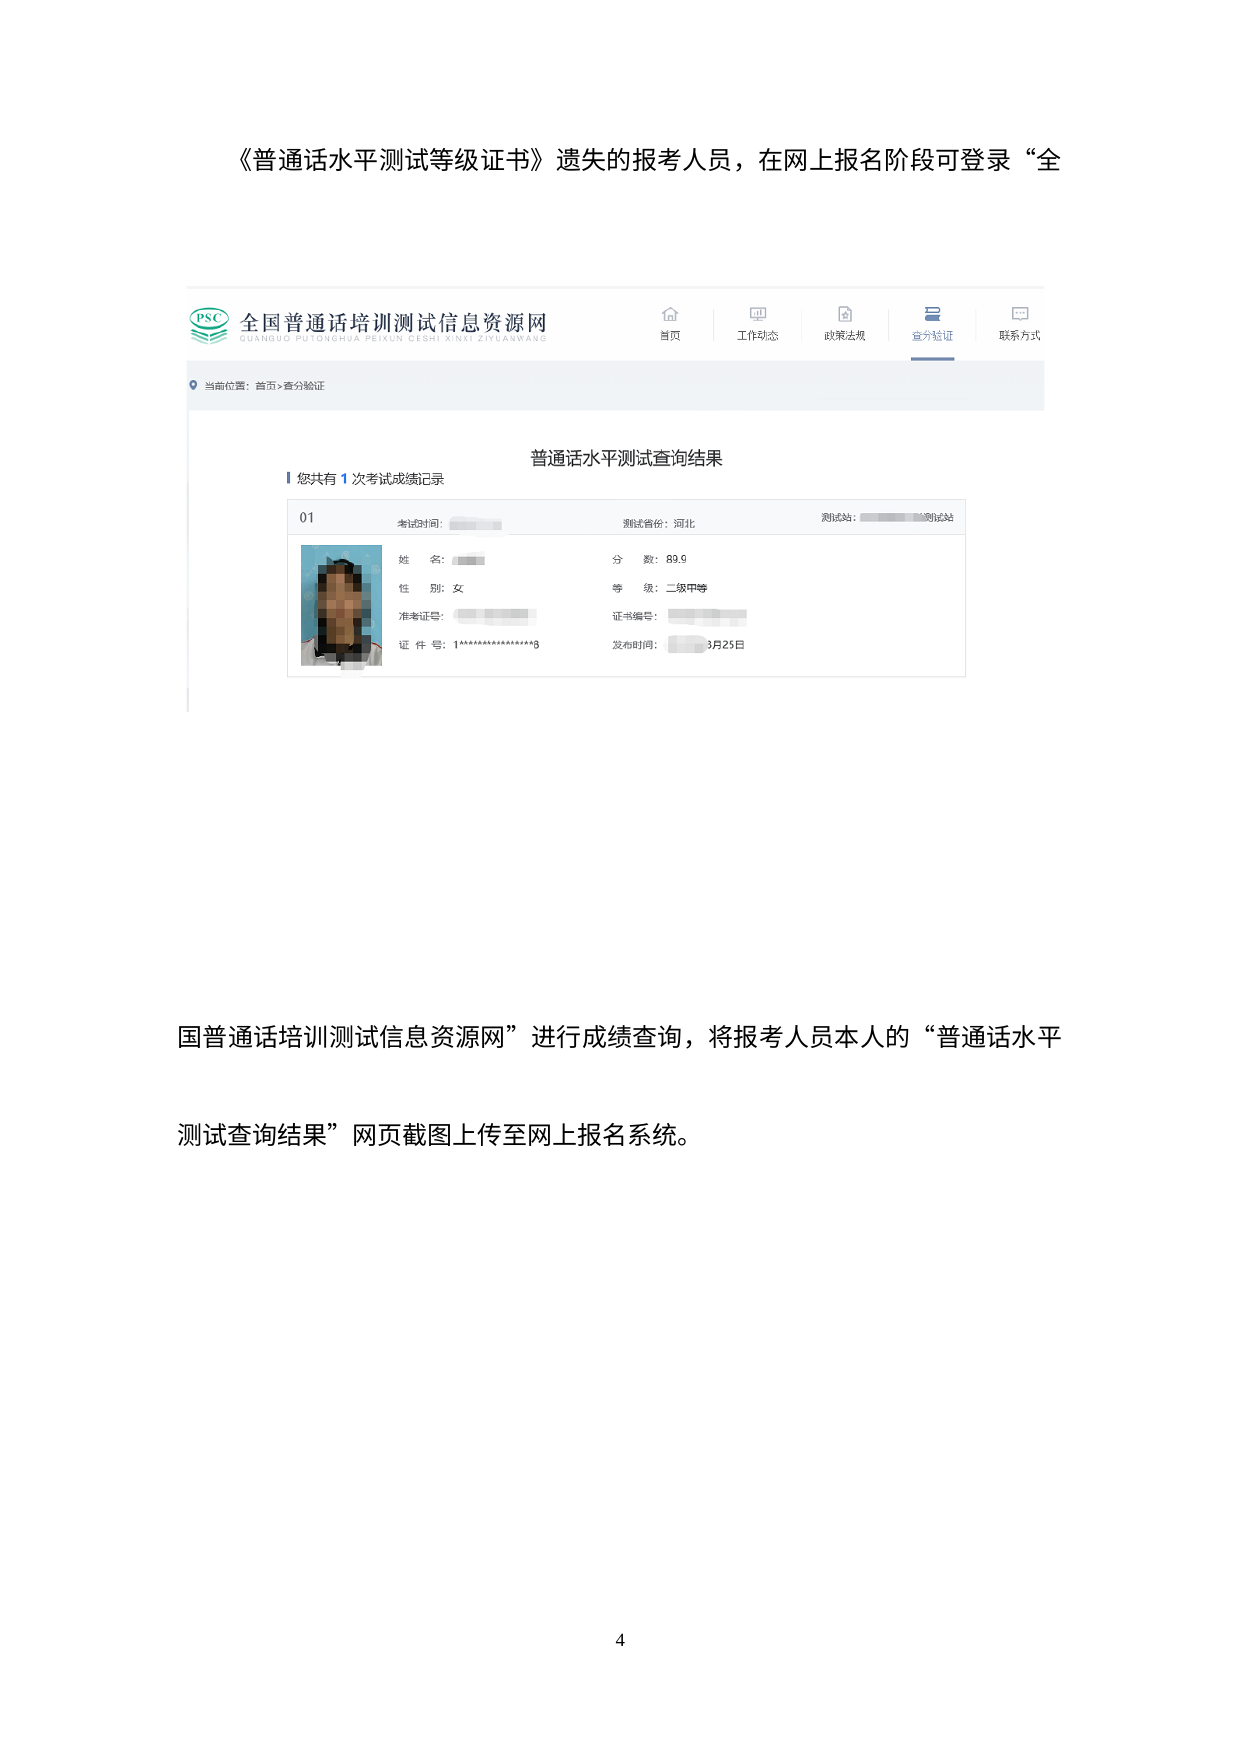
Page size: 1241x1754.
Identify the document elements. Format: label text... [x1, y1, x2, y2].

picture [186, 286, 1045, 712]
